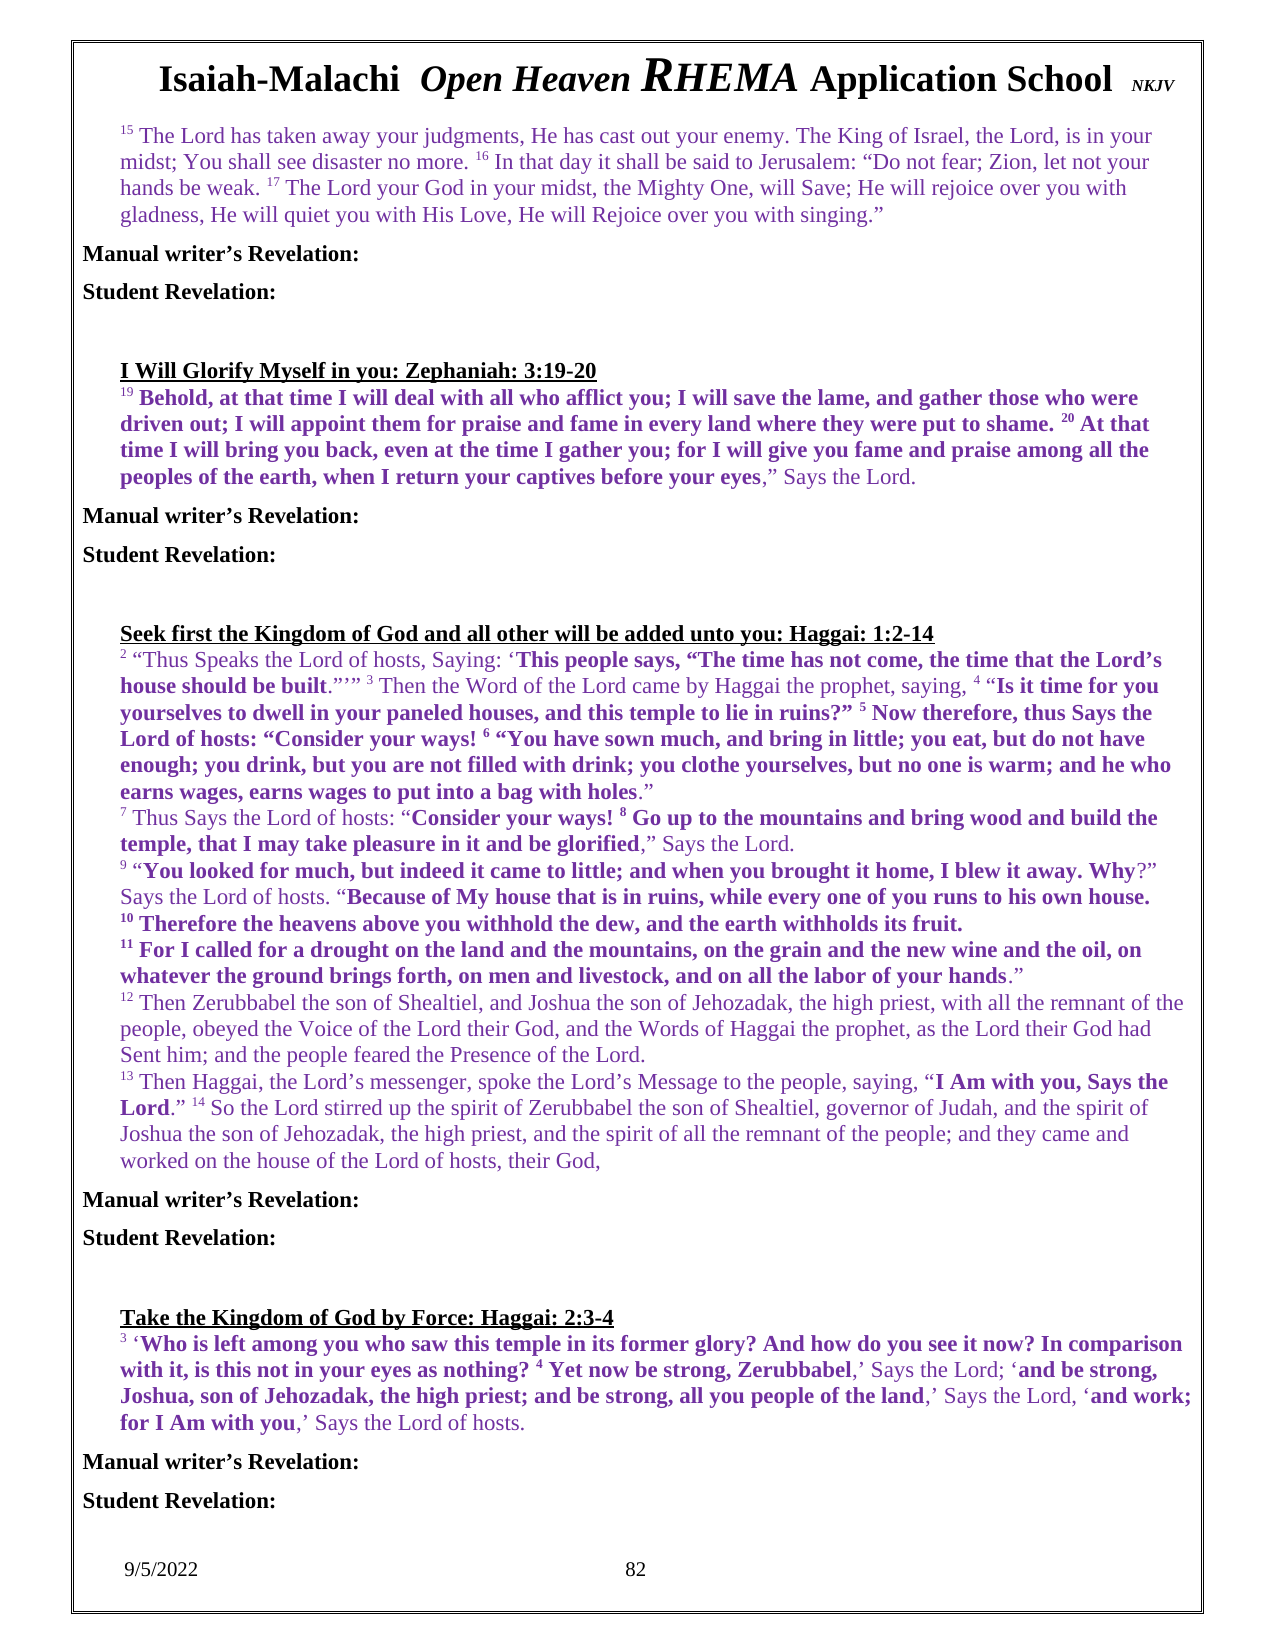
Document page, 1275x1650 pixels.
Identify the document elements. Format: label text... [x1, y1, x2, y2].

text Student Revelation: [82, 1487, 1192, 1513]
text 2 “Thus Speaks the Lord of hosts, Saying: ‘This people says, “The time has not come, the time that the Lord’s house should be built.”’” 3 Then the Word of the Lord came by Haggai the prophet, saying, 4 “Is it time for you yourselves to dwell in your paneled houses, and this temple to lie in ruins?” 5 Now therefore, thus Says the Lord of hosts: “Consider your ways! 6 “You have sown much, and bring in little; you eat, but do not have enough; you drink, but you are not filled with drink; you clothe yourselves, but no one is warm; and he who earns wages, earns wages to put into a bag with holes.” 7 Thus Says the Lord of hosts: “Consider your ways! 8 Go up to the mountains and bring wood and build the temple, that I may take pleasure in it and be glorified,” Says the Lord. [120, 646, 1192, 857]
text 9 “You looked for much, but indeed it came to little; and when you brought it home, I blew it away. Why?” Says the Lord of hosts. “Because of My house that is in ruins, while every one of you runs to his own house. 10 Therefore the heavens above you withhold the dew, and the earth withholds its fruit. 11 For I called for a drought on the land and the mountains, on the grain and the new wine and the oil, on whatever the ground brings forth, on men and livestock, and on all the labor of your hands.” 12 Then Zerubbabel the son of Shealtiel, and Joshua the son of Jehozadak, the high priest, with all the remnant of the people, obeyed the Voice of the Lord their God, and the Words of Haggai the prophet, as the Lord their God had Sent him; and the people feared the Presence of the Lord. [120, 857, 1197, 1068]
text Manual writer’s Revelation: [82, 1186, 1192, 1212]
text Manual writer’s Revelation: [82, 502, 1192, 528]
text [120, 122, 1192, 227]
text Manual writer’s Revelation: [82, 239, 1192, 266]
text 19 Behold, at that time I will deal with all who afflict you; I will save the lame, and gather those who were driven out; I will appoint them for praise and fame in every land where they were put to shame. 20 At that time I will bring you back, even at the time I gather you; for I will give you fame and praise among all the peoples of the earth, when I return your captives before your eyes,” Says the Lord. [120, 384, 1192, 489]
text Student Revelation: [82, 541, 1192, 567]
text Student Revelation: [82, 278, 1192, 305]
text 13 Then Haggai, the Lord’s messenger, spoke the Lord’s Message to the people, saying, “I Am with you, Says the Lord.” 14 So the Lord stirred up the spirit of Zerubbabel the son of Shealtiel, governor of Judah, and the spirit of Joshua the son of Jehozadak, the high priest, and the spirit of all the remnant of the people; and they came and worked on the house of the Lord of hosts, their God, [120, 1068, 1192, 1173]
text Take the Kingdom of God by Force: Haggai: 2:3-4 [120, 1303, 1192, 1330]
text Seek first the Kingdom of God and all other will be added unto you: Haggai: 1:2-14 [120, 620, 1192, 646]
text 3 ‘Who is left among you who saw this temple in its former glory? And how do you see it now? In comparison with it, is this not in your eyes as nothing? 4 Yet now be strong, Zerubbabel,’ Says the Lord; ‘and be strong, Joshua, son of Jehozadak, the high priest; and be strong, all you people of the land,’ Says the Lord, ‘and work; for I Am with you,’ Says the Lord of hosts. [120, 1330, 1192, 1435]
text Manual writer’s Revelation: [82, 1448, 1192, 1474]
text Student Revelation: [82, 1224, 1192, 1251]
text I Will Glorify Myself in you: Zephaniah: 3:19-20 [120, 357, 1192, 384]
